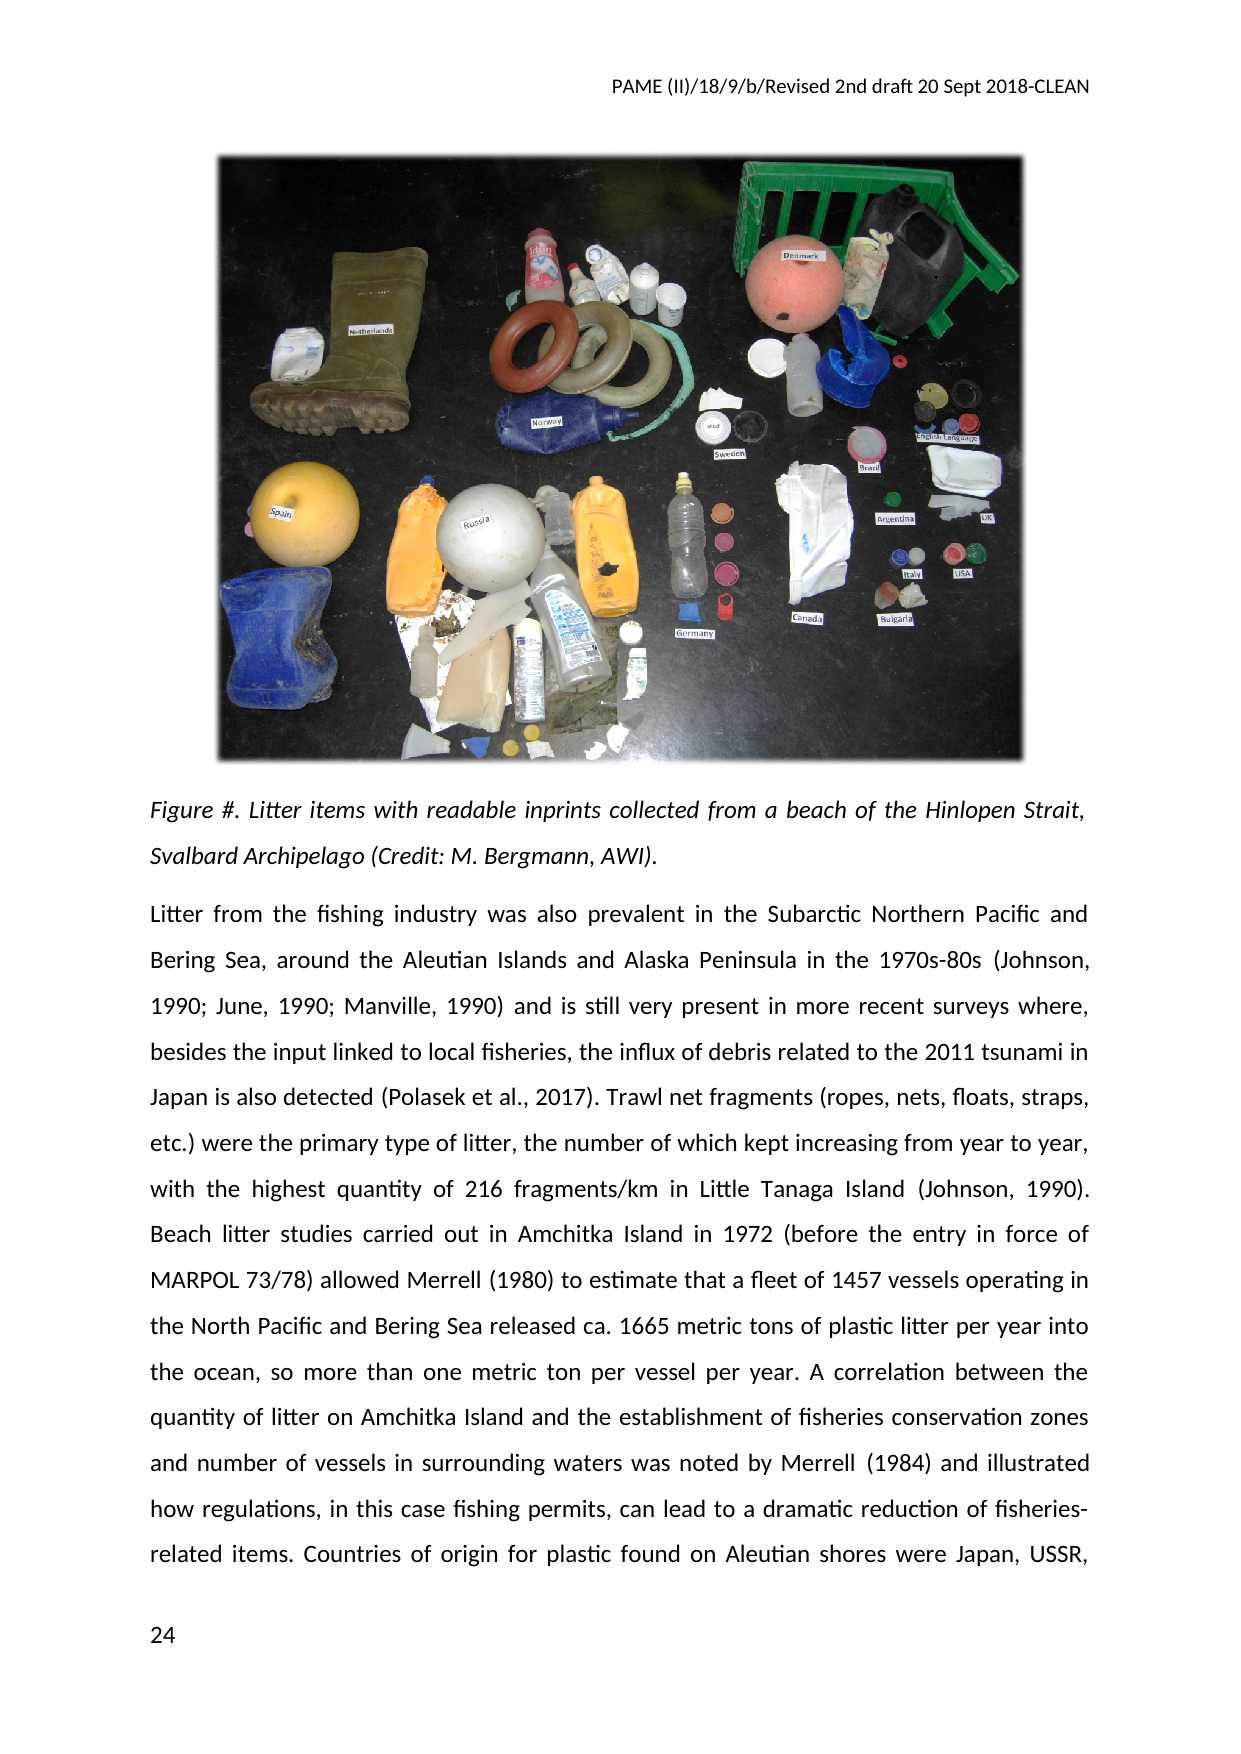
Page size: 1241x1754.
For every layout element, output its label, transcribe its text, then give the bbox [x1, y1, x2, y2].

picture [222, 160, 1019, 757]
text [150, 898, 1090, 1569]
text Figure #. Litter items with readable inprints collected from a beach of the Hinlopen Strait, Svalbard Archipelago (Credit: M. Bergmann, AWI). [150, 794, 1090, 871]
